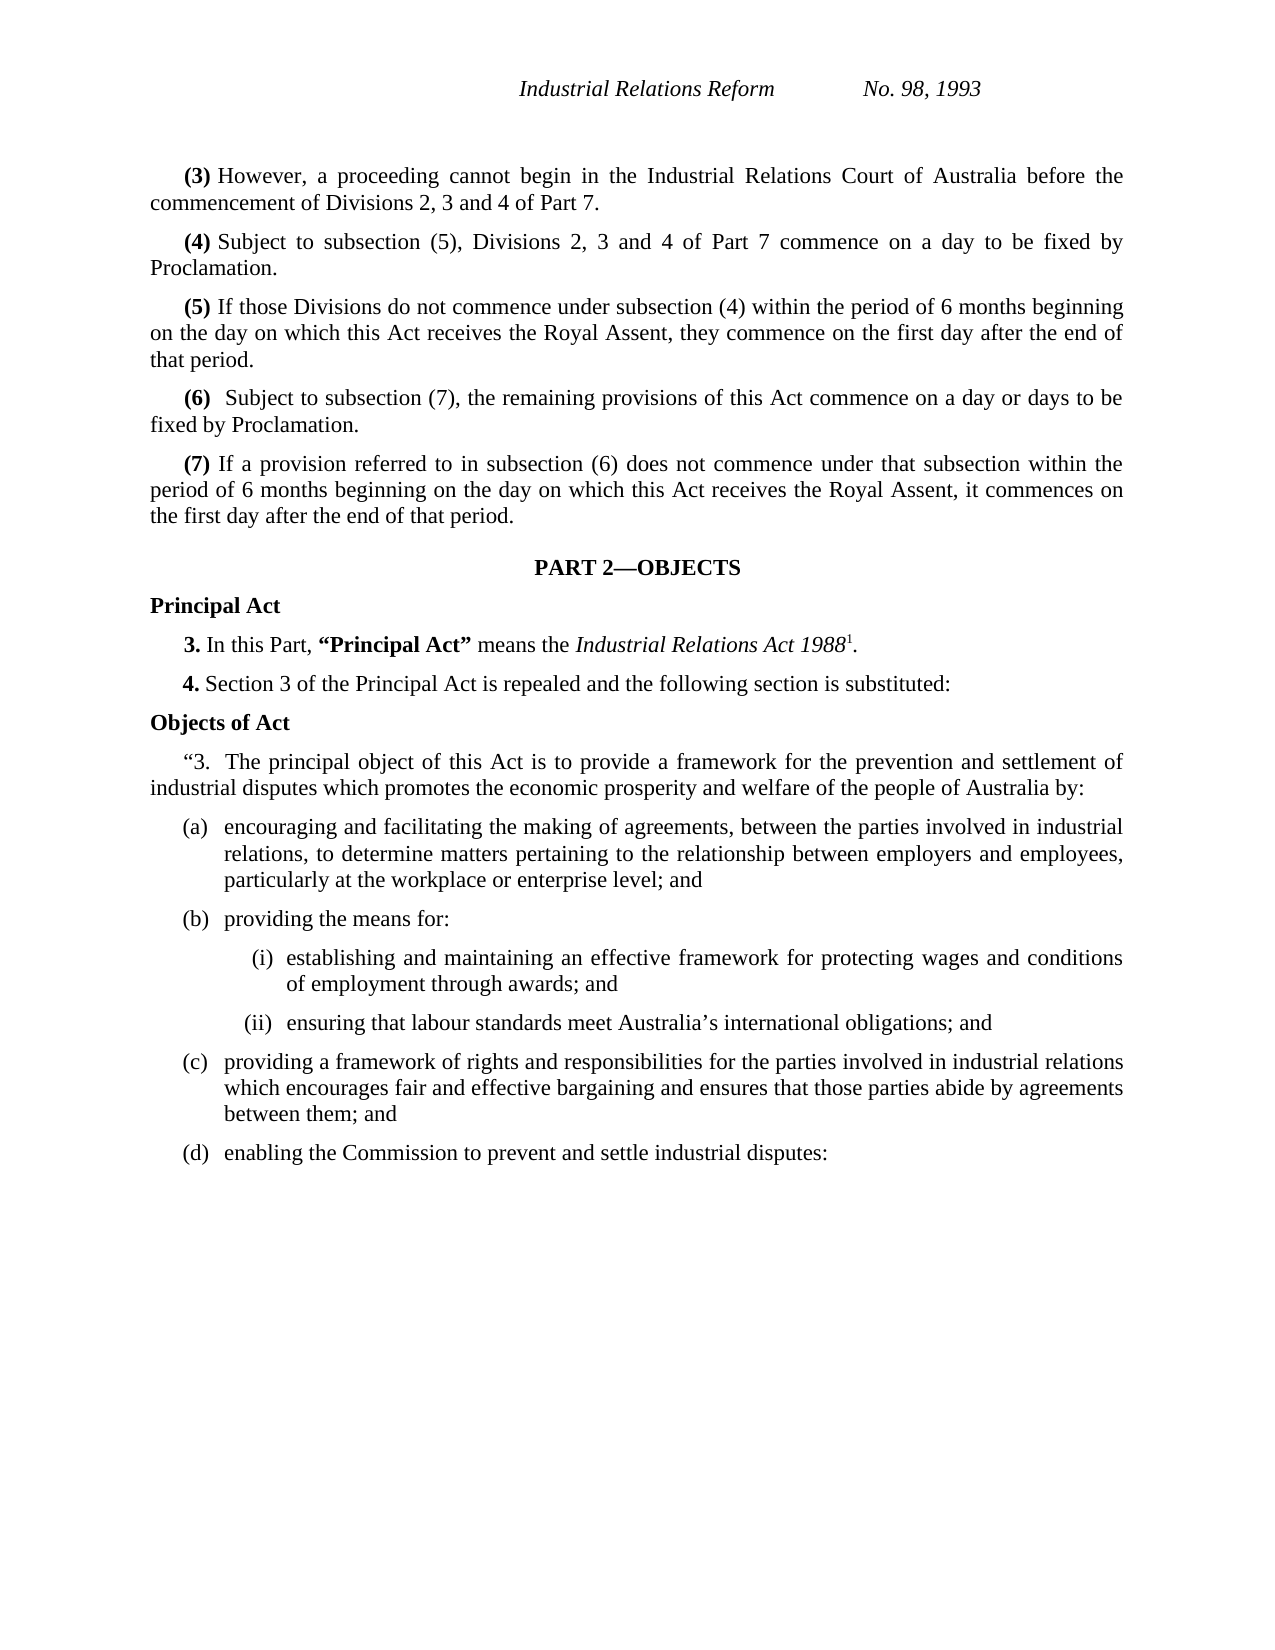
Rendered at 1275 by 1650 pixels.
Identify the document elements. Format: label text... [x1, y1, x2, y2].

text “3. The principal object of this Act is to provide a framework for the prevention and settlement of industrial disputes which promotes the economic prosperity and welfare of the people of Australia by: [150, 748, 1125, 801]
text (7) If a provision referred to in subsection (6) does not commence under that subsection within the period of 6 months beginning on the day on which this Act receives the Royal Assent, it commences on the first day after the end of that period. [150, 450, 1125, 529]
text (b) providing the means for: [182, 905, 1125, 931]
text Principal Act [150, 593, 1125, 619]
text (4) Subject to subsection (5), Divisions 2, 3 and 4 of Part 7 commence on a day to be fixed by Proclamation. [150, 228, 1125, 280]
text (5) If those Divisions do not commence under subsection (4) within the period of 6 months beginning on the day on which this Act receives the Royal Assent, they commence on the first day after the end of that period. [150, 293, 1125, 372]
text PART 2—OBJECTS [150, 554, 1125, 580]
text 3. In this Part, “Principal Act” means the Industrial Relations Act 19881. [183, 631, 1125, 658]
text (d) enabling the Commission to prevent and settle industrial disputes: [182, 1139, 1125, 1166]
text (ii) ensuring that labour standards meet Australia’s international obligations; and [244, 1009, 1125, 1035]
text (c) providing a framework of rights and responsibilities for the parties involved in industrial relations which encourages fair and effective bargaining and ensures that those parties abide by agreements between them; and [182, 1048, 1125, 1127]
text 4. Section 3 of the Principal Act is repealed and the following section is substituted: [150, 670, 1125, 697]
text (a) encouraging and facilitating the making of agreements, between the parties involved in industrial relations, to determine matters pertaining to the relationship between employers and employees, particularly at the workplace or enterprise level; and [182, 813, 1125, 892]
text (6) Subject to subsection (7), the remaining provisions of this Act commence on a day or days to be fixed by Proclamation. [150, 384, 1125, 437]
text Objects of Act [150, 709, 1125, 736]
text (i) establishing and maintaining an effective framework for protecting wages and conditions of employment through awards; and [252, 944, 1125, 996]
text (3) However, a proceeding cannot begin in the Industrial Relations Court of Australia before the commencement of Divisions 2, 3 and 4 of Part 7. [150, 162, 1125, 215]
